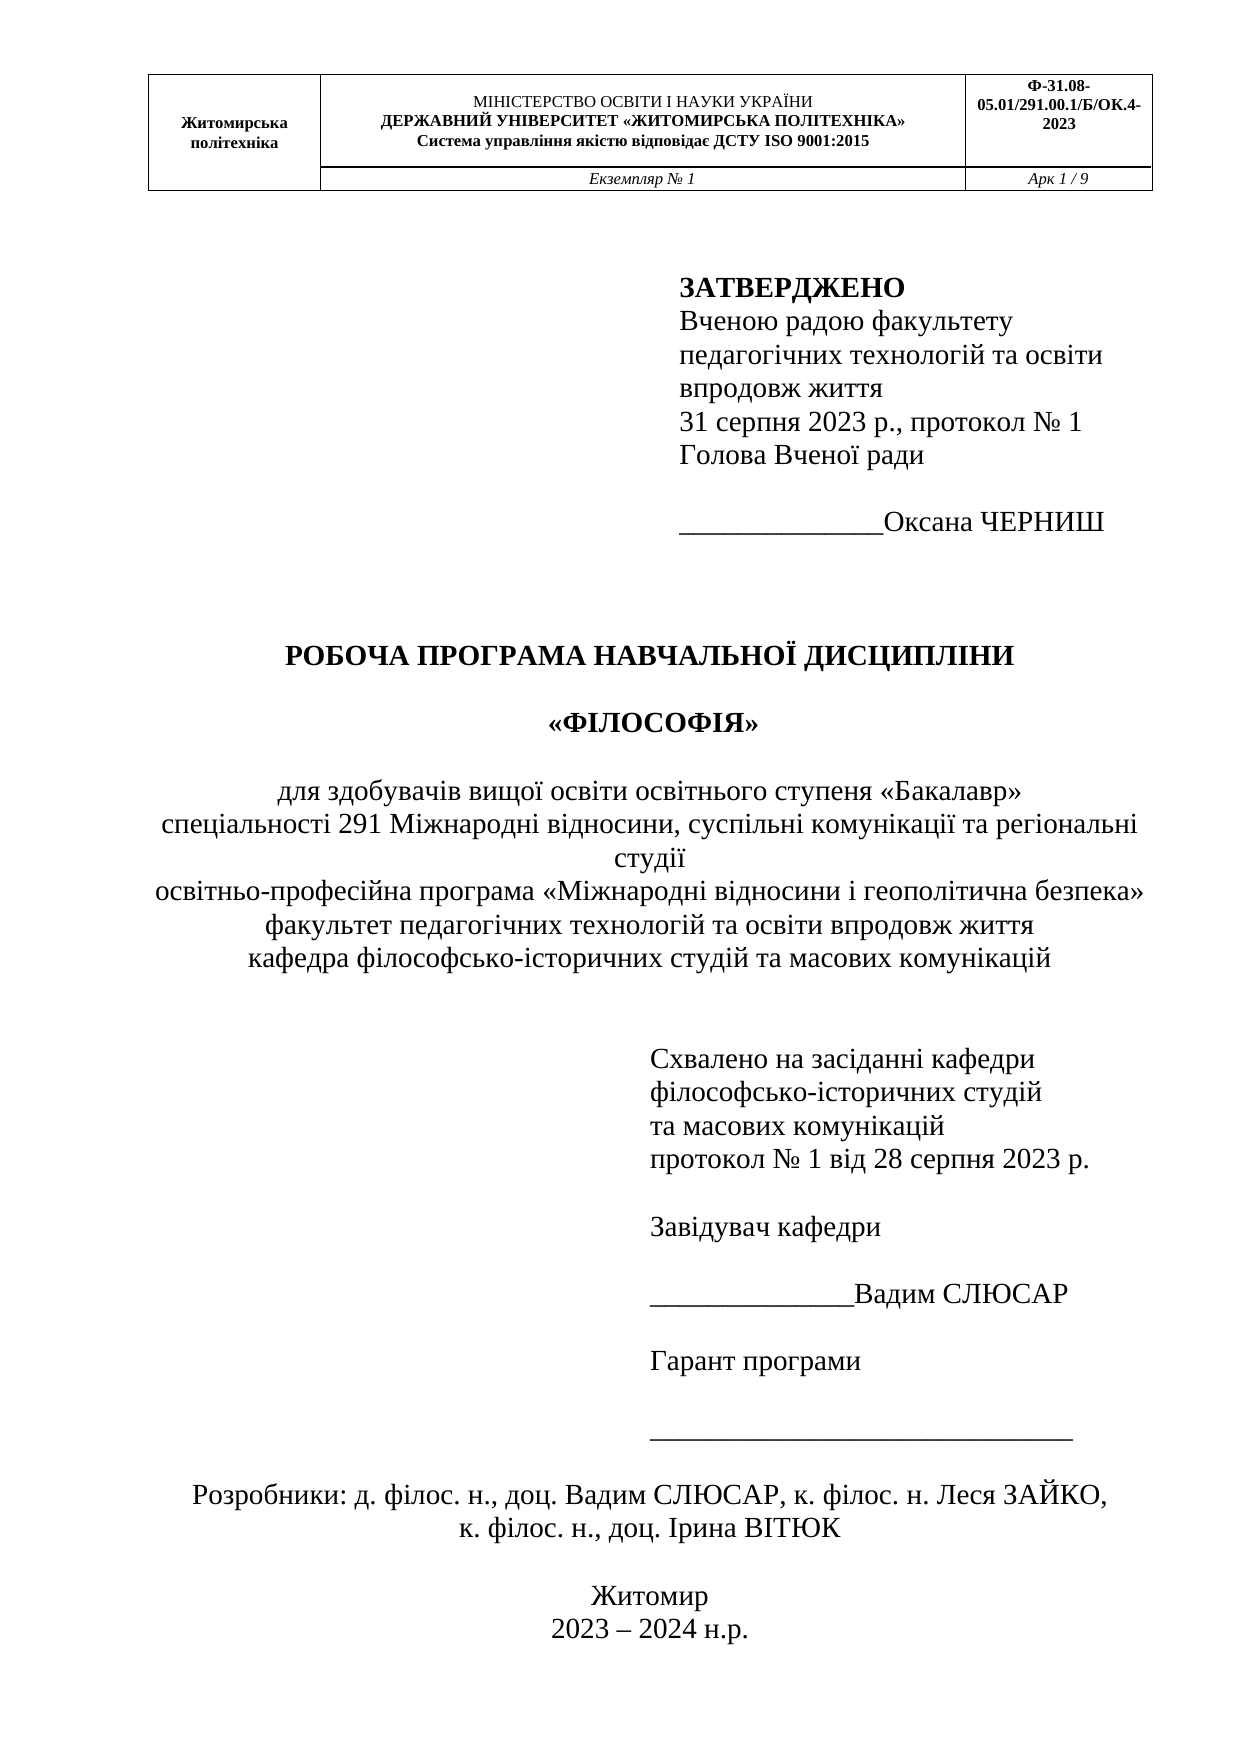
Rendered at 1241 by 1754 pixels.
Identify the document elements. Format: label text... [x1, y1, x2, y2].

text освітньо-професійна програма «Міжнародні відносини і геополітична безпека» [148, 873, 1152, 907]
text Робоча програма Навчальної дисципліни [148, 638, 1152, 672]
text кафедра філософсько-історичних студій та масових комунікацій [148, 940, 1152, 974]
text Схвалено на засіданні кафедри філософсько-історичних студій [650, 1041, 1152, 1108]
text 2023 – 2024 н.р. [148, 1611, 1152, 1645]
text «ФІЛОСОФІЯ» [148, 706, 1152, 739]
text для здобувачів вищої освіти освітнього ступеня «Бакалавр» [148, 773, 1152, 806]
text протокол № 1 від 28 серпня 2023 р. [650, 1142, 1152, 1175]
text 31 серпня 2023 р., протокол № 1 [679, 404, 1152, 437]
text ______________Вадим СЛЮСАР [650, 1276, 1152, 1309]
text Голова Вченої ради [679, 437, 1152, 471]
text ______________Оксана ЧЕРНИШ [679, 504, 1152, 538]
text та масових комунікацій [650, 1108, 1152, 1142]
text спеціальності 291 Міжнародні відносини, суспільні комунікації та регіональні студії [148, 806, 1152, 873]
text Розробники: д. філос. н., доц. Вадим СЛЮСАР, к. філос. н. Леся ЗАЙКО, к. філос. н., доц. Ірина ВІТЮК [148, 1477, 1152, 1544]
text _____________________________ [650, 1410, 1152, 1443]
text Вченою радою факультету [679, 303, 1152, 337]
text Житомир [148, 1578, 1152, 1611]
text факультет педагогічних технологій та освіти впродовж життя [148, 907, 1152, 940]
text Завідувач кафедри [650, 1209, 1152, 1242]
text Гарант програми [650, 1343, 1152, 1376]
text педагогічних технологій та освіти впродовж життя [679, 337, 1152, 404]
text ЗАТВЕРДЖЕНО [679, 270, 1152, 303]
